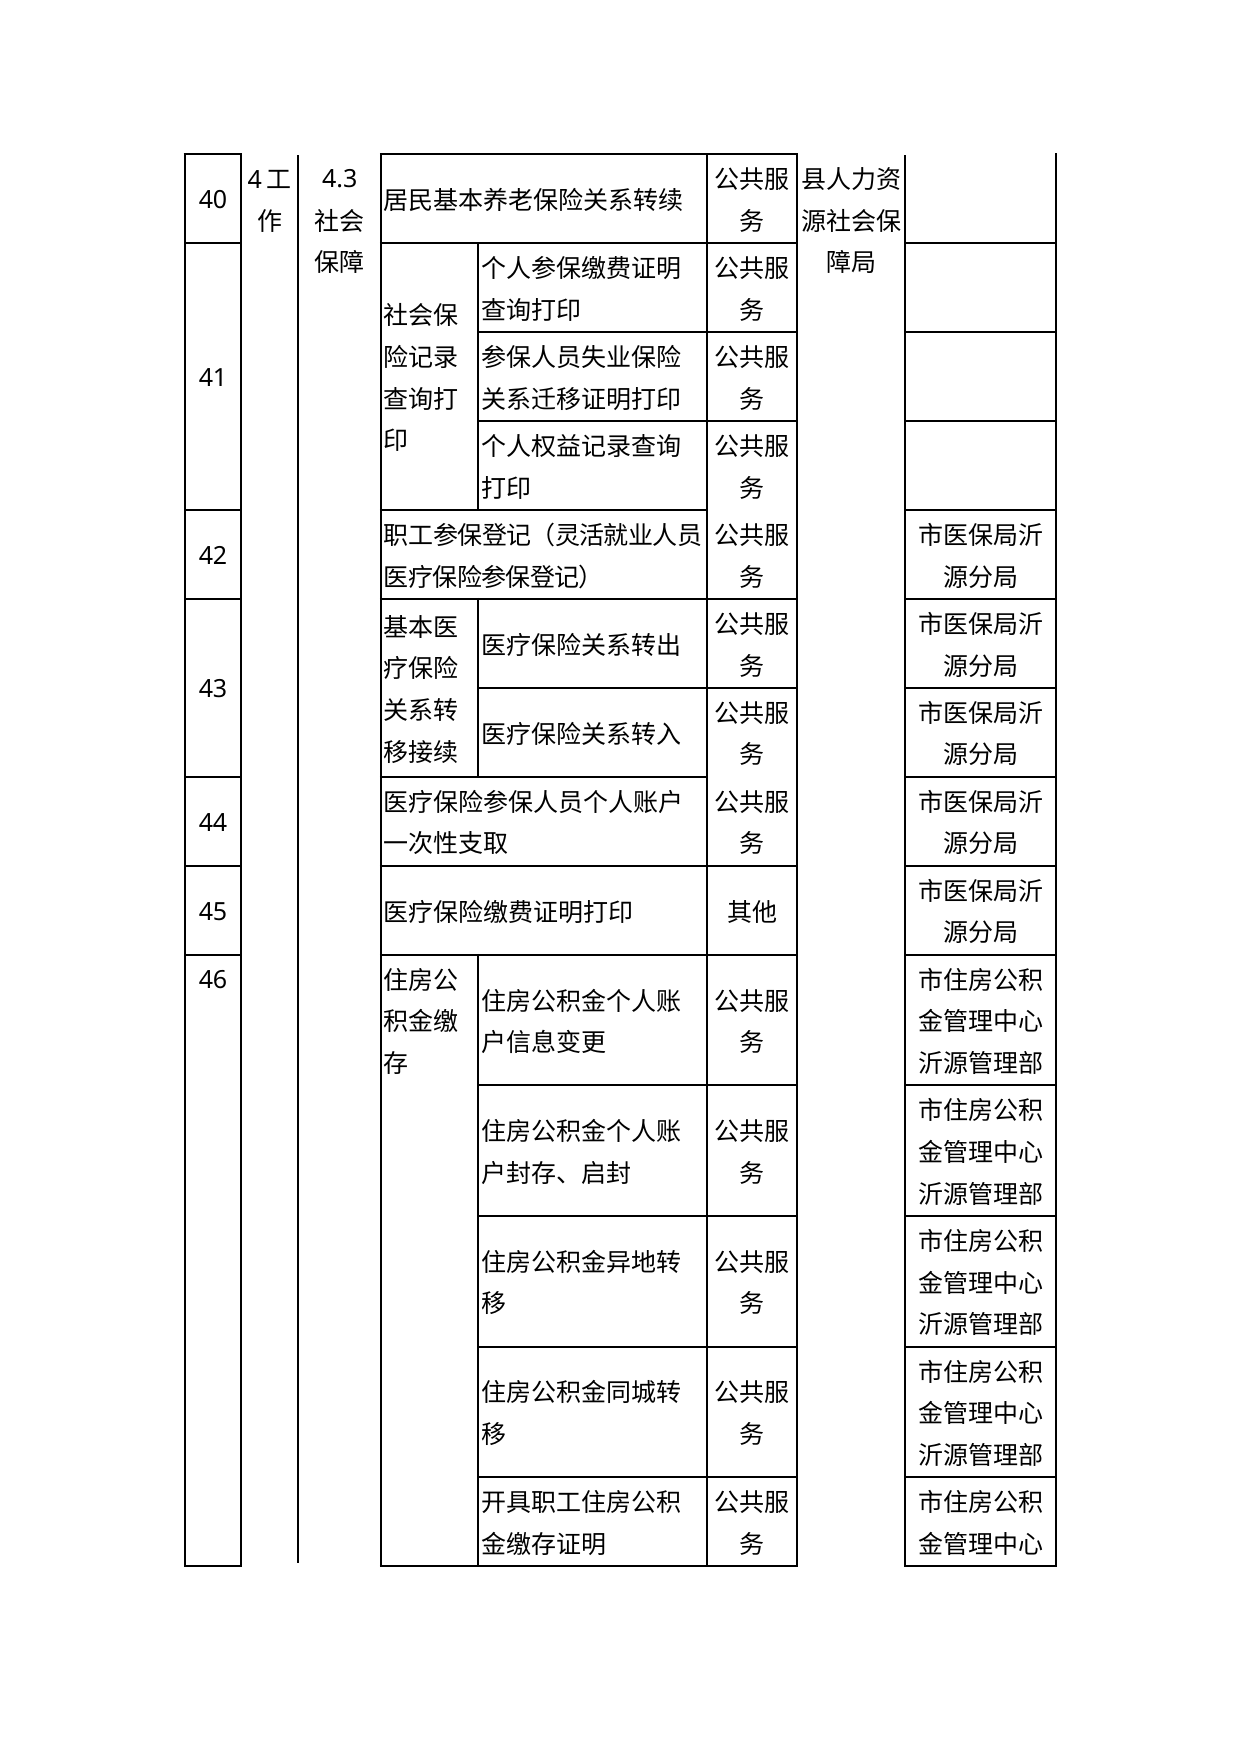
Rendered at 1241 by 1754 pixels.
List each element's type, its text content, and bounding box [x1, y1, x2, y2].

table_cell [906, 422, 1055, 509]
table_cell 公共服务 [708, 333, 796, 420]
table_cell 住房公积金同城转移 [479, 1348, 706, 1476]
table_cell 基本医疗保险关系转移接续 [382, 600, 477, 776]
table_cell 40 [186, 155, 240, 242]
table_cell 公共服务 [708, 1478, 796, 1565]
table_cell 市住房公积金管理中心沂源管理部 [906, 1348, 1055, 1476]
table_cell 市医保局沂源分局 [906, 689, 1055, 776]
table_cell 41 [186, 244, 240, 509]
table_cell 公共服务 [708, 600, 796, 687]
table_cell 社会保险记录查询打印 [382, 244, 477, 509]
table_cell 市医保局沂源分局 [906, 778, 1055, 865]
table_cell 职工参保登记（灵活就业人员医疗保险参保登记） [382, 511, 706, 598]
table_cell 46 [186, 956, 240, 1565]
table_cell 45 [186, 867, 240, 954]
table_cell 43 [186, 600, 240, 776]
table_cell 开具职工住房公积金缴存证明 [479, 1478, 706, 1565]
table_cell 公共服务 [708, 509, 796, 598]
table_cell 住房公积金异地转移 [479, 1217, 706, 1346]
table_cell 公共服务 [708, 776, 796, 865]
table_cell [906, 333, 1055, 420]
table_cell 42 [186, 511, 240, 598]
table_cell 市住房公积金管理中心沂源管理部 [906, 1217, 1055, 1346]
table_cell 公共服务 [708, 155, 796, 242]
table_cell 4.3 社会 保障 [298, 153, 380, 1565]
table_cell 公共服务 [708, 422, 796, 509]
table_cell 医疗保险缴费证明打印 [382, 867, 706, 954]
table_cell 住房公积金缴存 [382, 956, 477, 1565]
table_cell 县人力资源社会保障局 [798, 153, 905, 1565]
table_cell 44 [186, 778, 240, 865]
table_cell 公共服务 [708, 689, 796, 776]
table_cell 居民基本养老保险关系转续 [382, 155, 706, 242]
table_cell 参保人员失业保险关系迁移证明打印 [479, 333, 706, 420]
table_cell 市医保局沂源分局 [906, 600, 1055, 687]
table_cell 医疗保险关系转出 [479, 600, 706, 687]
table_cell 公共服务 [708, 244, 796, 331]
table_cell [905, 153, 1055, 242]
table_cell 个人权益记录查询打印 [479, 422, 706, 509]
table_cell 市医保局沂源分局 [906, 867, 1055, 954]
table_cell 市住房公积金管理中心沂源管理部 [906, 1478, 1055, 1565]
table_cell 住房公积金个人账户信息变更 [479, 956, 706, 1084]
table_cell 公共服务 [708, 1348, 796, 1476]
table_cell 医疗保险参保人员个人账户一次性支取 [382, 778, 706, 865]
table_cell [906, 244, 1055, 331]
table_cell 公共服务 [708, 956, 796, 1084]
table_cell 市医保局沂源分局 [906, 511, 1055, 598]
table_cell 医疗保险关系转入 [479, 689, 706, 776]
table_cell 4工作 [242, 153, 298, 1565]
table_cell 住房公积金个人账户封存、启封 [479, 1086, 706, 1215]
table_cell 市住房公积金管理中心沂源管理部 [906, 1086, 1055, 1215]
table_cell 公共服务 [708, 1086, 796, 1215]
table_cell 公共服务 [708, 1217, 796, 1346]
table_cell 个人参保缴费证明查询打印 [479, 244, 706, 331]
table_cell 其他 [708, 867, 796, 954]
table_cell 市住房公积金管理中心沂源管理部 [906, 956, 1055, 1084]
